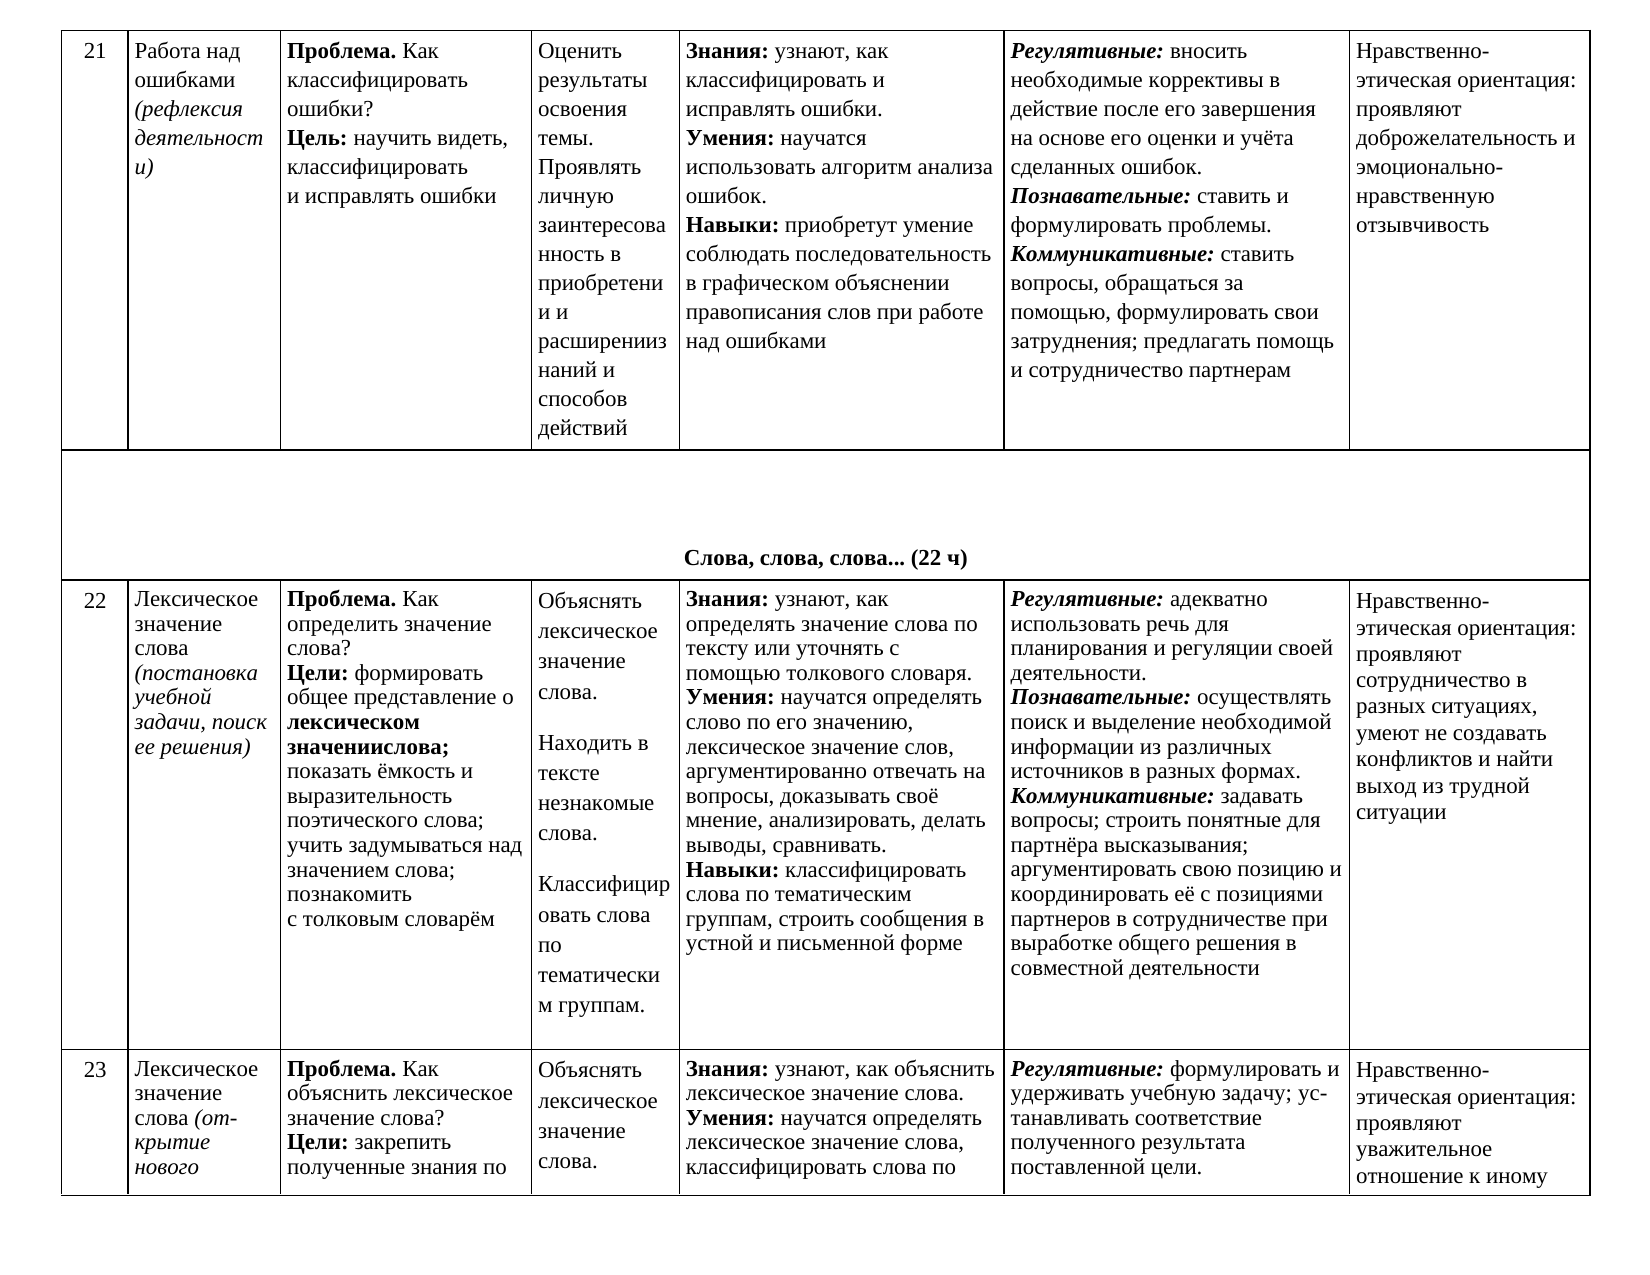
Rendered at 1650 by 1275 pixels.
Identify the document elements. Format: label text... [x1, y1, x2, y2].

table_cell 21 [62, 31, 127, 449]
table_cell 23 [62, 1050, 127, 1194]
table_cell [680, 1050, 1003, 1194]
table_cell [129, 1050, 280, 1194]
table_cell Проблема. Как определить значение слова? Цели: формировать общее представление о лексическом значениислова; показать ёмкость и выразительность поэтического слова; учить задумываться над значением слова; познакомить с толковым словарём [281, 581, 531, 1049]
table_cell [532, 1050, 679, 1194]
table_cell 22 [62, 581, 127, 1049]
table_cell Лексическое значение слова (постановка учебной задачи, поиск ее решения) [129, 581, 280, 1049]
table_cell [281, 1050, 531, 1194]
table_cell Нравственно-этическая ориентация: проявляют сотрудничество в разных ситуациях, умеют не создавать конфликтов и найти выход из трудной ситуации [1350, 581, 1589, 1049]
table_cell Нравственно-этическая ориентация: проявляют доброжелательность и эмоционально-нравственную отзывчивость [1350, 31, 1589, 449]
table_cell Регулятивные: вносить необходимые коррективы в действие после его завершения на основе его оценки и учёта сделанных ошибок. Познавательные: ставить и формулировать проблемы. Коммуникативные: ставить вопросы, обращаться за помощью, формулировать свои затруднения; предлагать помощь и сотрудничество партнерам [1005, 31, 1349, 449]
table_cell Оценить результаты освоения темы. Проявлять личную заинтересованность в приобретении и расширениизнаний и способов действий [532, 31, 679, 449]
table_cell Проблема. Как классифицировать ошибки? Цель: научить видеть, классифицировать и исправлять ошибки [281, 31, 531, 449]
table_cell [1005, 1050, 1349, 1194]
table_cell Объяснять лексическое значение слова. Находить в тексте незнакомые слова. Классифицировать слова по тематическим группам. [532, 581, 679, 1049]
table_cell Регулятивные: адекватно использовать речь для планирования и регуляции своей деятельности. Познавательные: осуществлять поиск и выделение необходимой информации из различных источников в разных формах. Коммуникативные: задавать вопросы; строить понятные для партнёра высказывания; аргументировать свою позицию и координировать её с позициями партнеров в сотрудничестве при выработке общего решения в совместной деятельности [1005, 581, 1349, 1049]
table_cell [1350, 1050, 1589, 1194]
table_cell Знания: узнают, как определять значение слова по тексту или уточнять с помощью толкового словаря. Умения: научатся определять слово по его значению, лексическое значение слов, аргументированно отвечать на вопросы, доказывать своё мнение, анализировать, делать выводы, сравнивать. Навыки: классифицировать слова по тематическим группам, строить сообщения в устной и письменной форме [680, 581, 1003, 1049]
table_cell Слова, слова, слова... (22 ч) [62, 451, 1589, 579]
table_cell Работа над ошибками (рефлексия деятельности) [129, 31, 280, 449]
table_cell Знания: узнают, как классифицировать и исправлять ошибки. Умения: научатся использовать алгоритм анализа ошибок. Навыки: приобретут умение соблюдать последовательность в графическом объяснении правописания слов при работе над ошибками [680, 31, 1003, 449]
